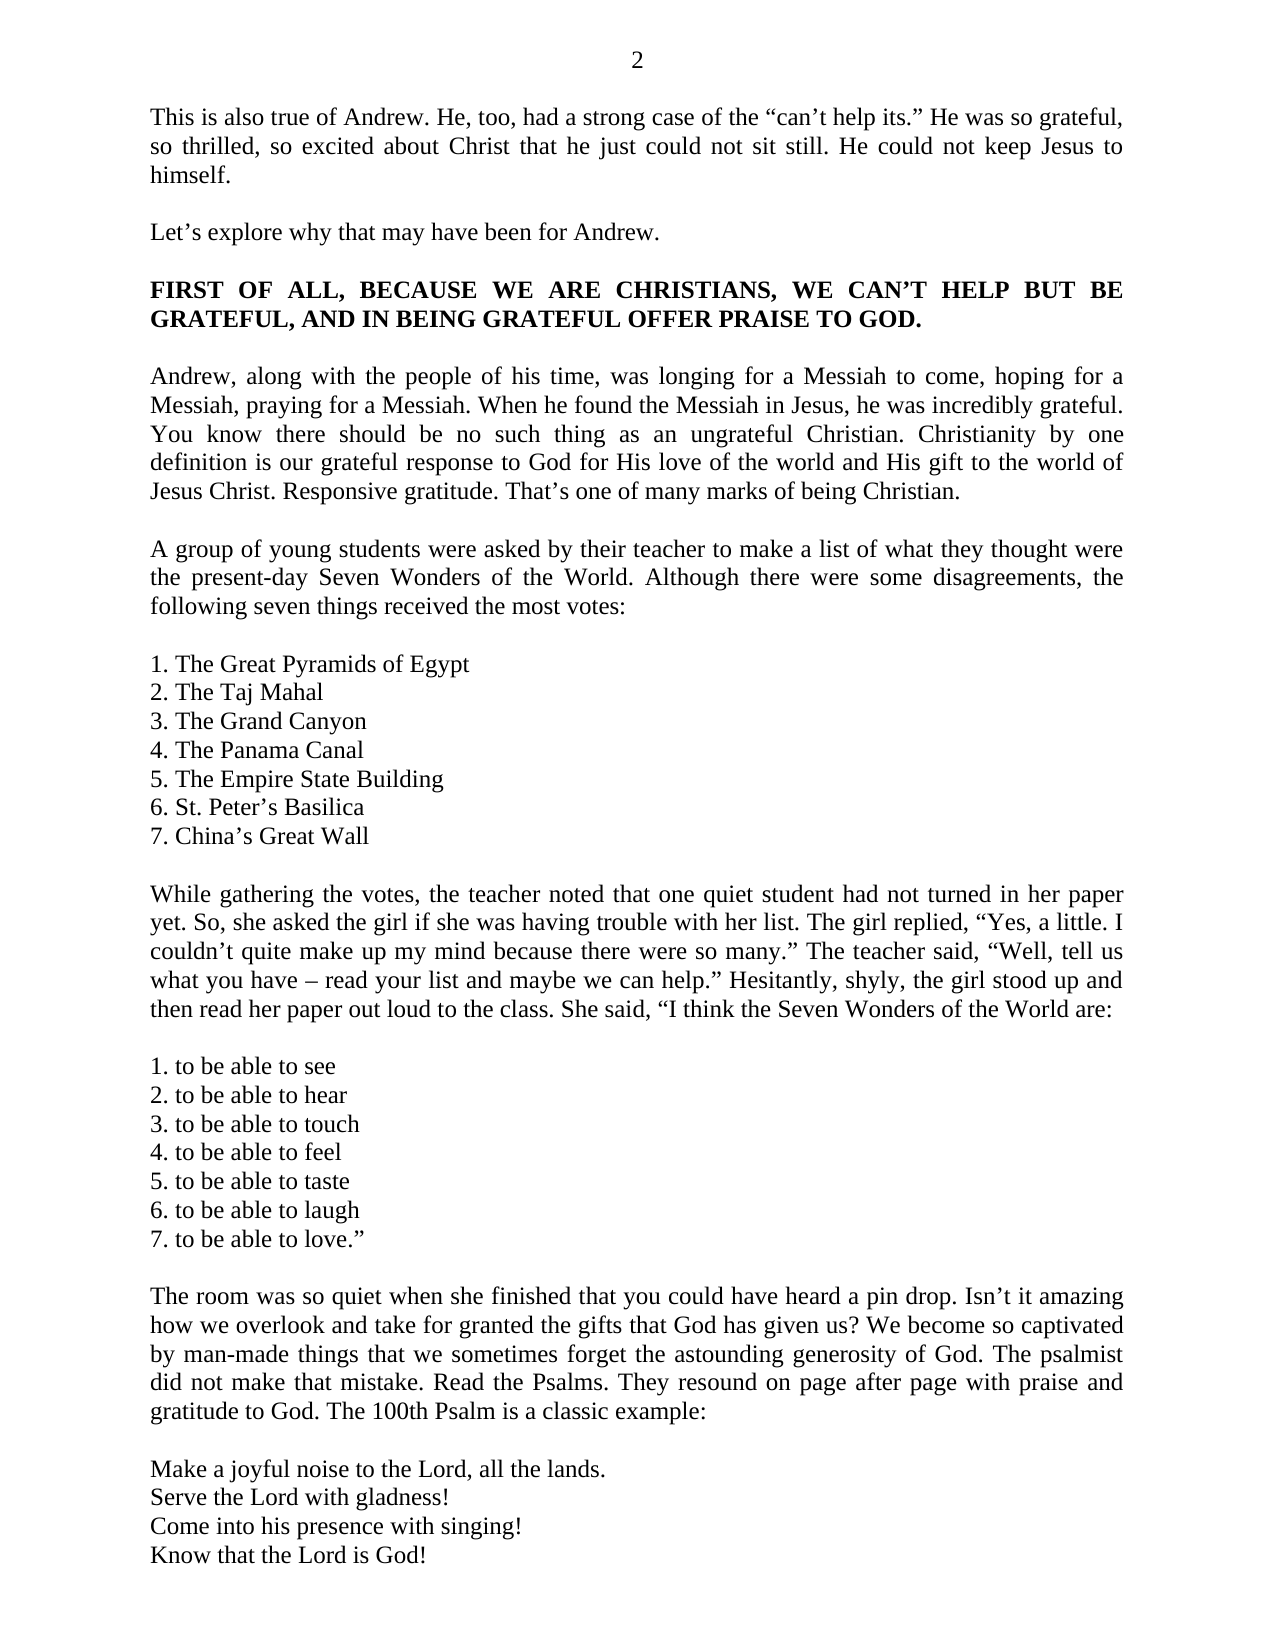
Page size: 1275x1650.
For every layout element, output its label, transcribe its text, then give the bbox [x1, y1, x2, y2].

text 6. St. Peter’s Basilica [150, 792, 1125, 821]
text 5. to be able to taste [150, 1166, 1125, 1195]
text The room was so quiet when she finished that you could have heard a pin drop. Isn’t it amazing how we overlook and take for granted the gifts that God has given us? We become so captivated by man-made things that we sometimes forget the astounding generosity of God. The psalmist did not make that mistake. Read the Psalms. They resound on page after page with praise and gratitude to God. The 100th Psalm is a classic example: [150, 1281, 1125, 1425]
text 1. to be able to see [150, 1051, 1125, 1080]
text Make a joyful noise to the Lord, all the lands. [150, 1454, 1125, 1482]
text Come into his presence with singing! [150, 1511, 1125, 1540]
text A group of young students were asked by their teacher to make a list of what they thought were the present-day Seven Wonders of the World. Although there were some disagreements, the following seven things received the most votes: [150, 534, 1125, 620]
text FIRST OF ALL, BECAUSE WE ARE CHRISTIANS, WE CAN’T HELP BUT BE GRATEFUL, AND IN BEING GRATEFUL OFFER PRAISE TO GOD. [150, 275, 1125, 332]
text 7. China’s Great Wall [150, 821, 1125, 850]
text 5. The Empire State Building [150, 764, 1125, 792]
text 6. to be able to laugh [150, 1195, 1125, 1224]
text 1. The Great Pyramids of Egypt [150, 649, 1125, 677]
text 3. The Grand Canyon [150, 706, 1125, 735]
text Serve the Lord with gladness! [150, 1482, 1125, 1511]
text Andrew, along with the people of his time, was longing for a Messiah to come, hoping for a Messiah, praying for a Messiah. When he found the Messiah in Jesus, he was incredibly grateful. You know there should be no such thing as an ungrateful Christian. Christianity by one definition is our grateful response to God for His love of the world and His gift to the world of Jesus Christ. Responsive gratitude. That’s one of many marks of being Christian. [150, 361, 1125, 505]
text Know that the Lord is God! [150, 1540, 1125, 1569]
text 3. to be able to touch [150, 1109, 1125, 1137]
text 4. The Panama Canal [150, 735, 1125, 764]
text This is also true of Andrew. He, too, had a strong case of the “can’t help its.” He was so grateful, so thrilled, so excited about Christ that he just could not sit still. He could not keep Jesus to himself. [150, 102, 1125, 189]
text 2. The Taj Mahal [150, 677, 1125, 706]
text 2. to be able to hear [150, 1080, 1125, 1109]
text 7. to be able to love.” [150, 1224, 1125, 1252]
text 4. to be able to feel [150, 1137, 1125, 1166]
text While gathering the votes, the teacher noted that one quiet student had not turned in her paper yet. So, she asked the girl if she was having trouble with her list. The girl replied, “Yes, a little. I couldn’t quite make up my mind because there were so many.” The teacher said, “Well, tell us what you have – read your list and maybe we can help.” Hesitantly, shyly, the girl stood up and then read her paper out loud to the class. She said, “I think the Seven Wonders of the World are: [150, 879, 1125, 1022]
text Let’s explore why that may have been for Andrew. [150, 217, 1125, 246]
